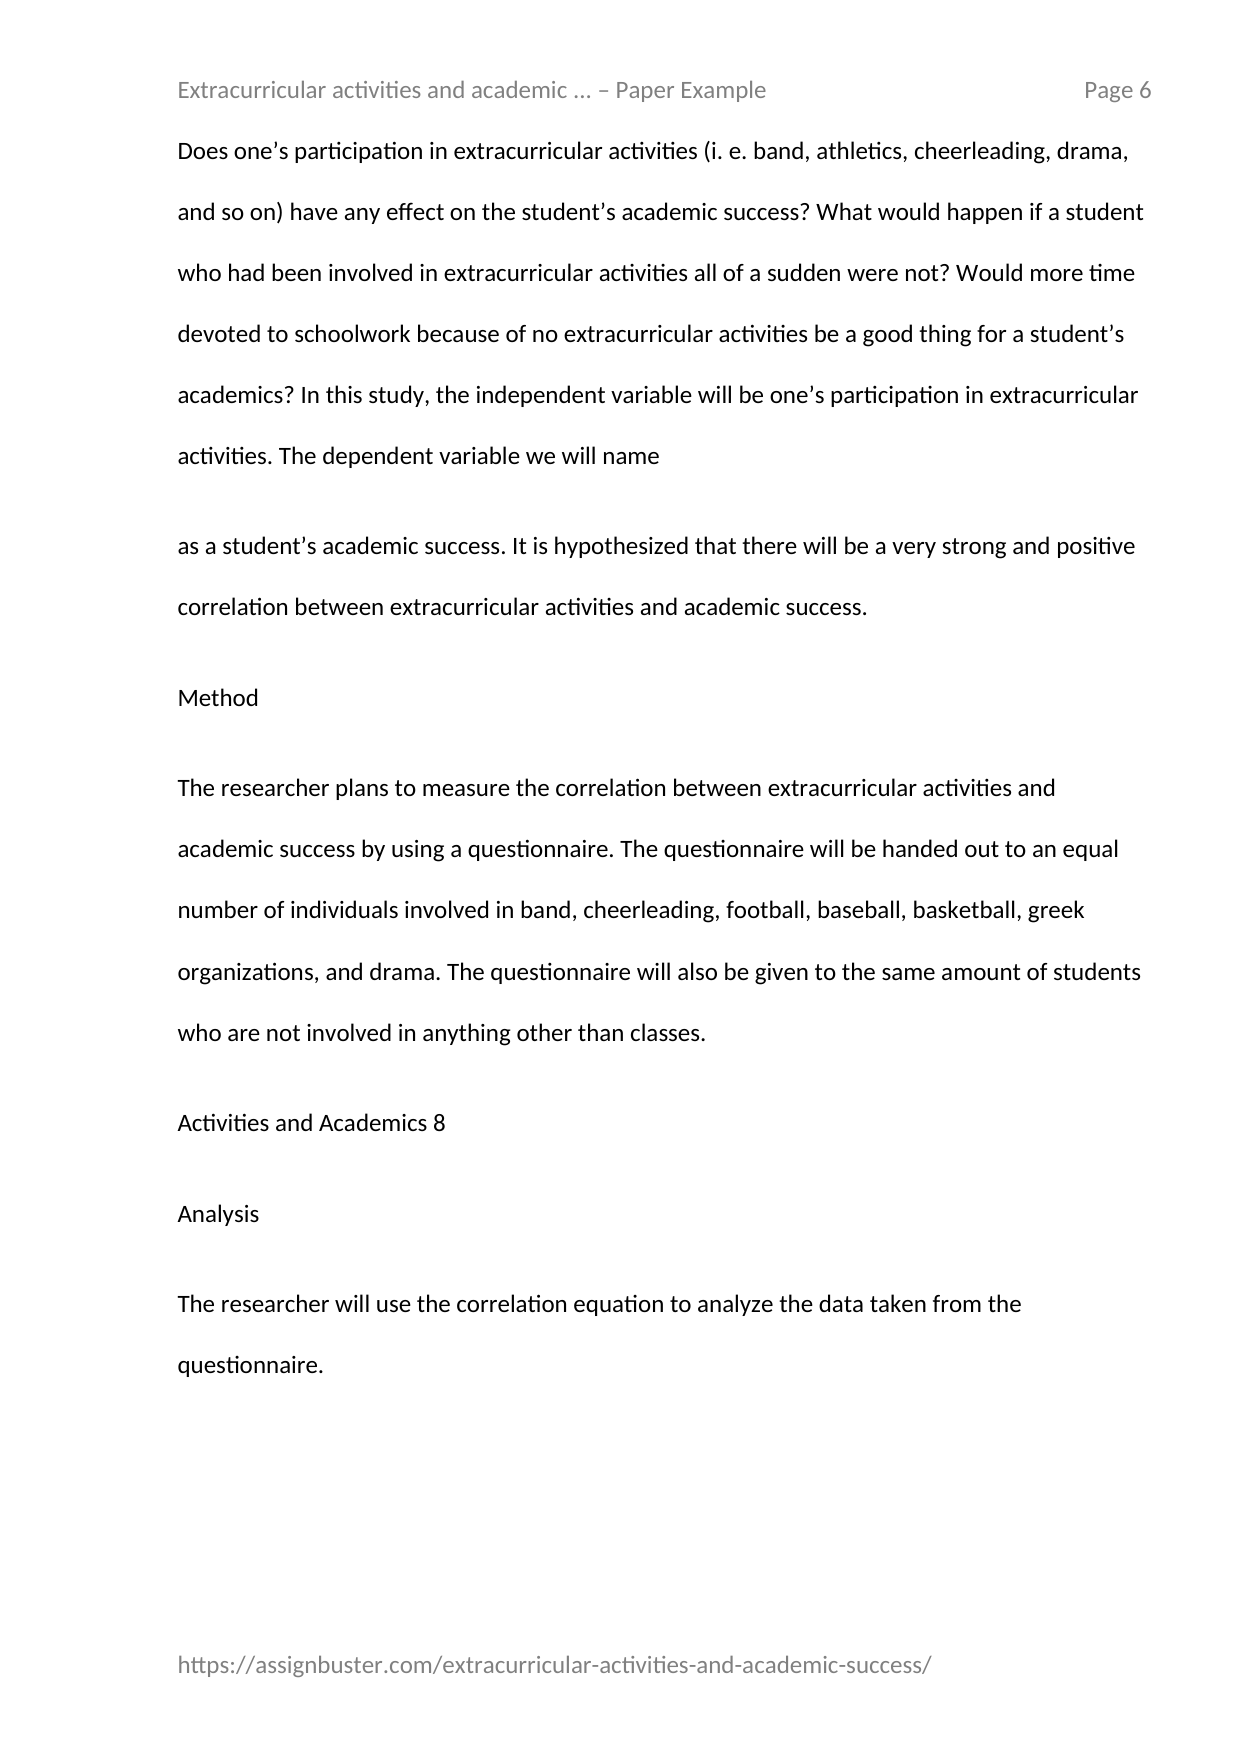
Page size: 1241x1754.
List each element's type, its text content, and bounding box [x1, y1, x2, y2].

text The researcher will use the correlation equation to analyze the data taken from the questionnaire. [177, 1288, 1152, 1380]
text The researcher plans to measure the correlation between extracurricular activities and academic success by using a questionnaire. The questionnaire will be handed out to an equal number of individuals involved in band, cheerleading, football, baseball, basketball, greek organizations, and drama. The questionnaire will also be given to the same amount of students who are not involved in anything other than classes. [177, 773, 1152, 1047]
text Does one’s participation in extracurricular activities (i. e. band, athletics, cheerleading, drama, and so on) have any effect on the student’s academic success? What would happen if a student who had been involved in extracurricular activities all of a sudden were not? Would more time devoted to schoolwork because of no extracurricular activities be a good thing for a student’s academics? In this study, the independent variable will be one’s participation in extracurricular activities. The dependent variable we will name [177, 135, 1152, 471]
text as a student’s academic success. It is hypothesized that there will be a very strong and positive correlation between extracurricular activities and academic success. [177, 531, 1152, 622]
text Method [177, 682, 1152, 713]
text Activities and Academics 8 [177, 1107, 1152, 1138]
text Analysis [177, 1198, 1152, 1228]
